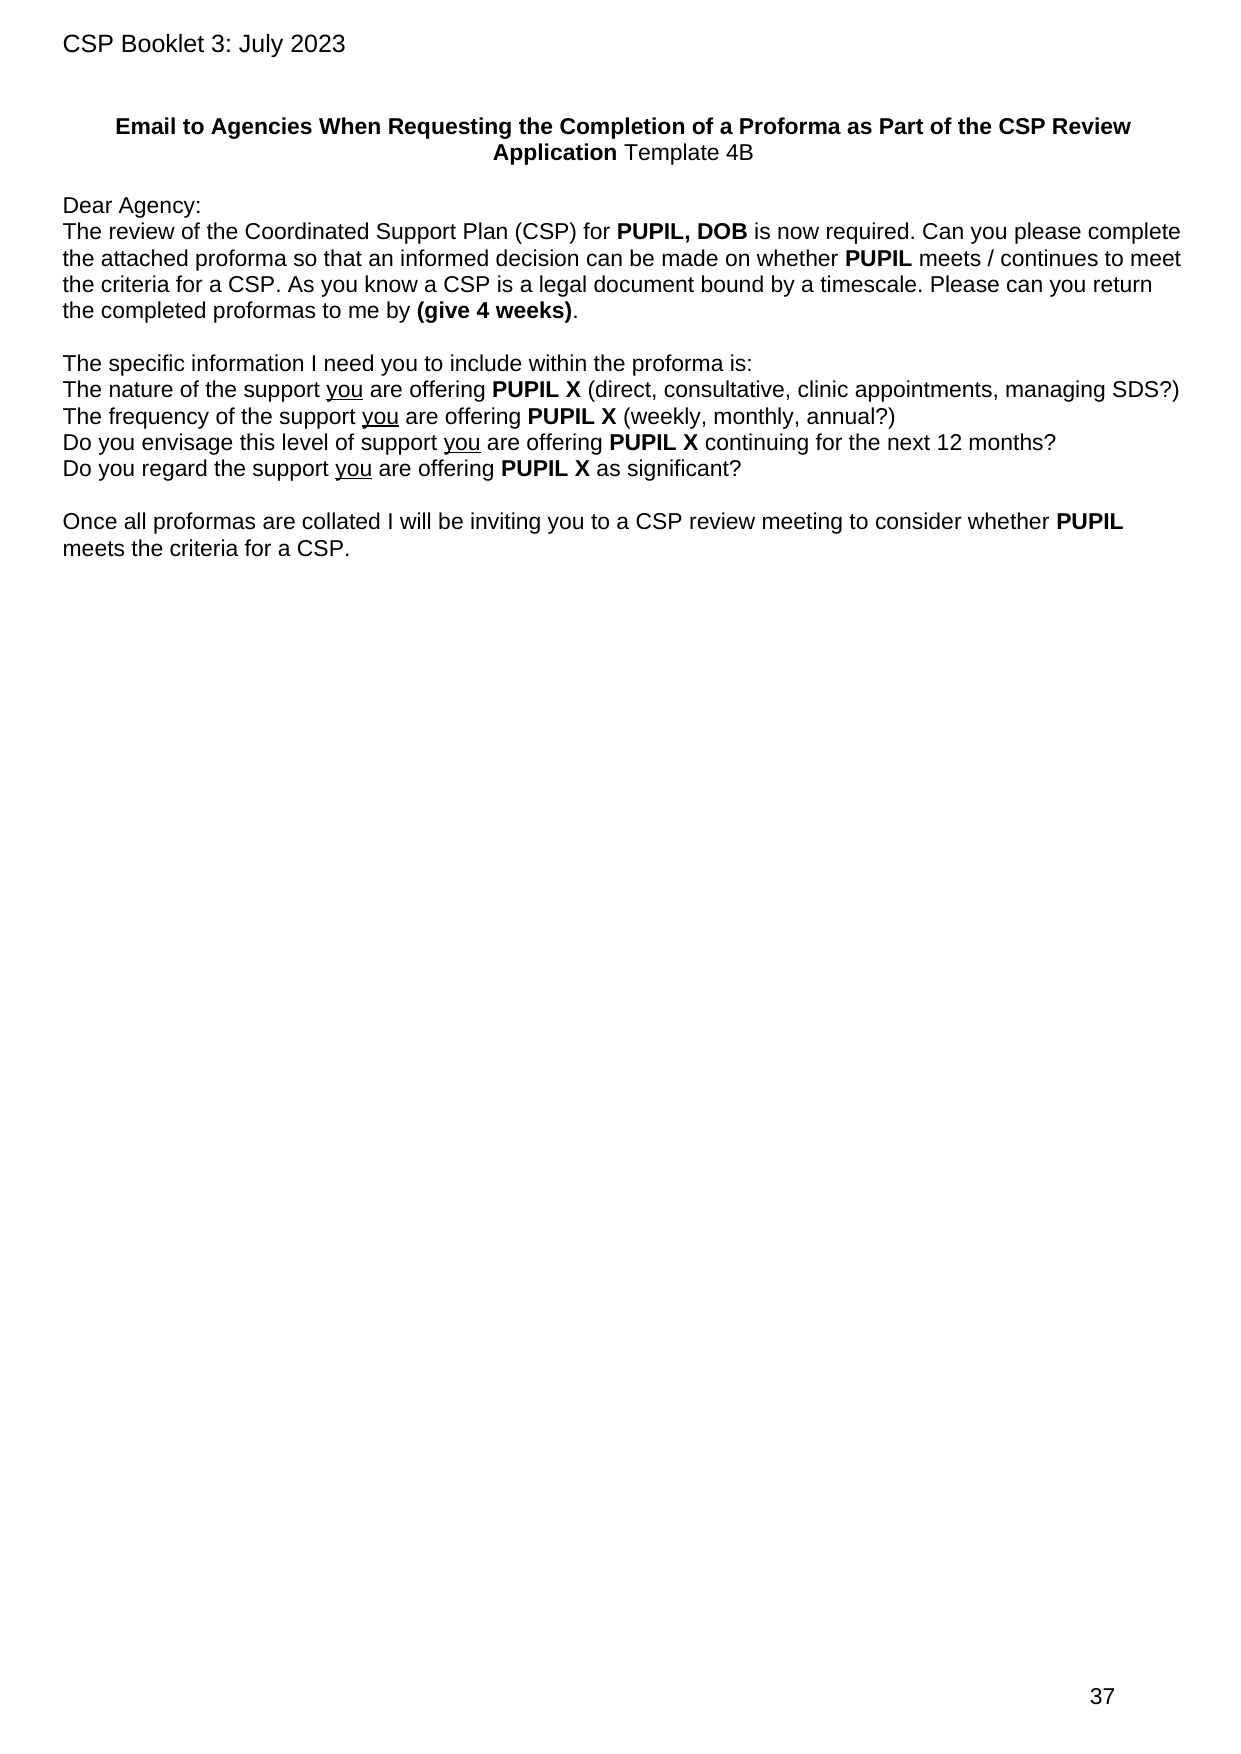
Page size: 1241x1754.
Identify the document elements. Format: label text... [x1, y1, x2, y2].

text The specific information I need you to include within the proforma is: [62, 350, 1184, 376]
text Once all proformas are collated I will be inviting you to a CSP review meeting to consider whether PUPIL meets the criteria for a CSP. [62, 508, 1184, 561]
text Do you envisage this level of support you are offering PUPIL X continuing for the next 12 months? [62, 429, 1184, 455]
text The review of the Coordinated Support Plan (CSP) for PUPIL, DOB is now required. Can you please complete the attached proforma so that an informed decision can be made on whether PUPIL meets / continues to meet the criteria for a CSP. As you know a CSP is a legal document bound by a timescale. Please can you return the completed proformas to me by (give 4 weeks). [62, 218, 1184, 324]
text Email to Agencies When Requesting the Completion of a Proforma as Part of the CSP Review Application Template 4B [62, 113, 1184, 166]
text Dear Agency: [62, 192, 1184, 218]
text The nature of the support you are offering PUPIL X (direct, consultative, clinic appointments, managing SDS?) [62, 376, 1184, 403]
text The frequency of the support you are offering PUPIL X (weekly, monthly, annual?) [62, 403, 1184, 429]
text Do you regard the support you are offering PUPIL X as significant? [62, 455, 1184, 482]
